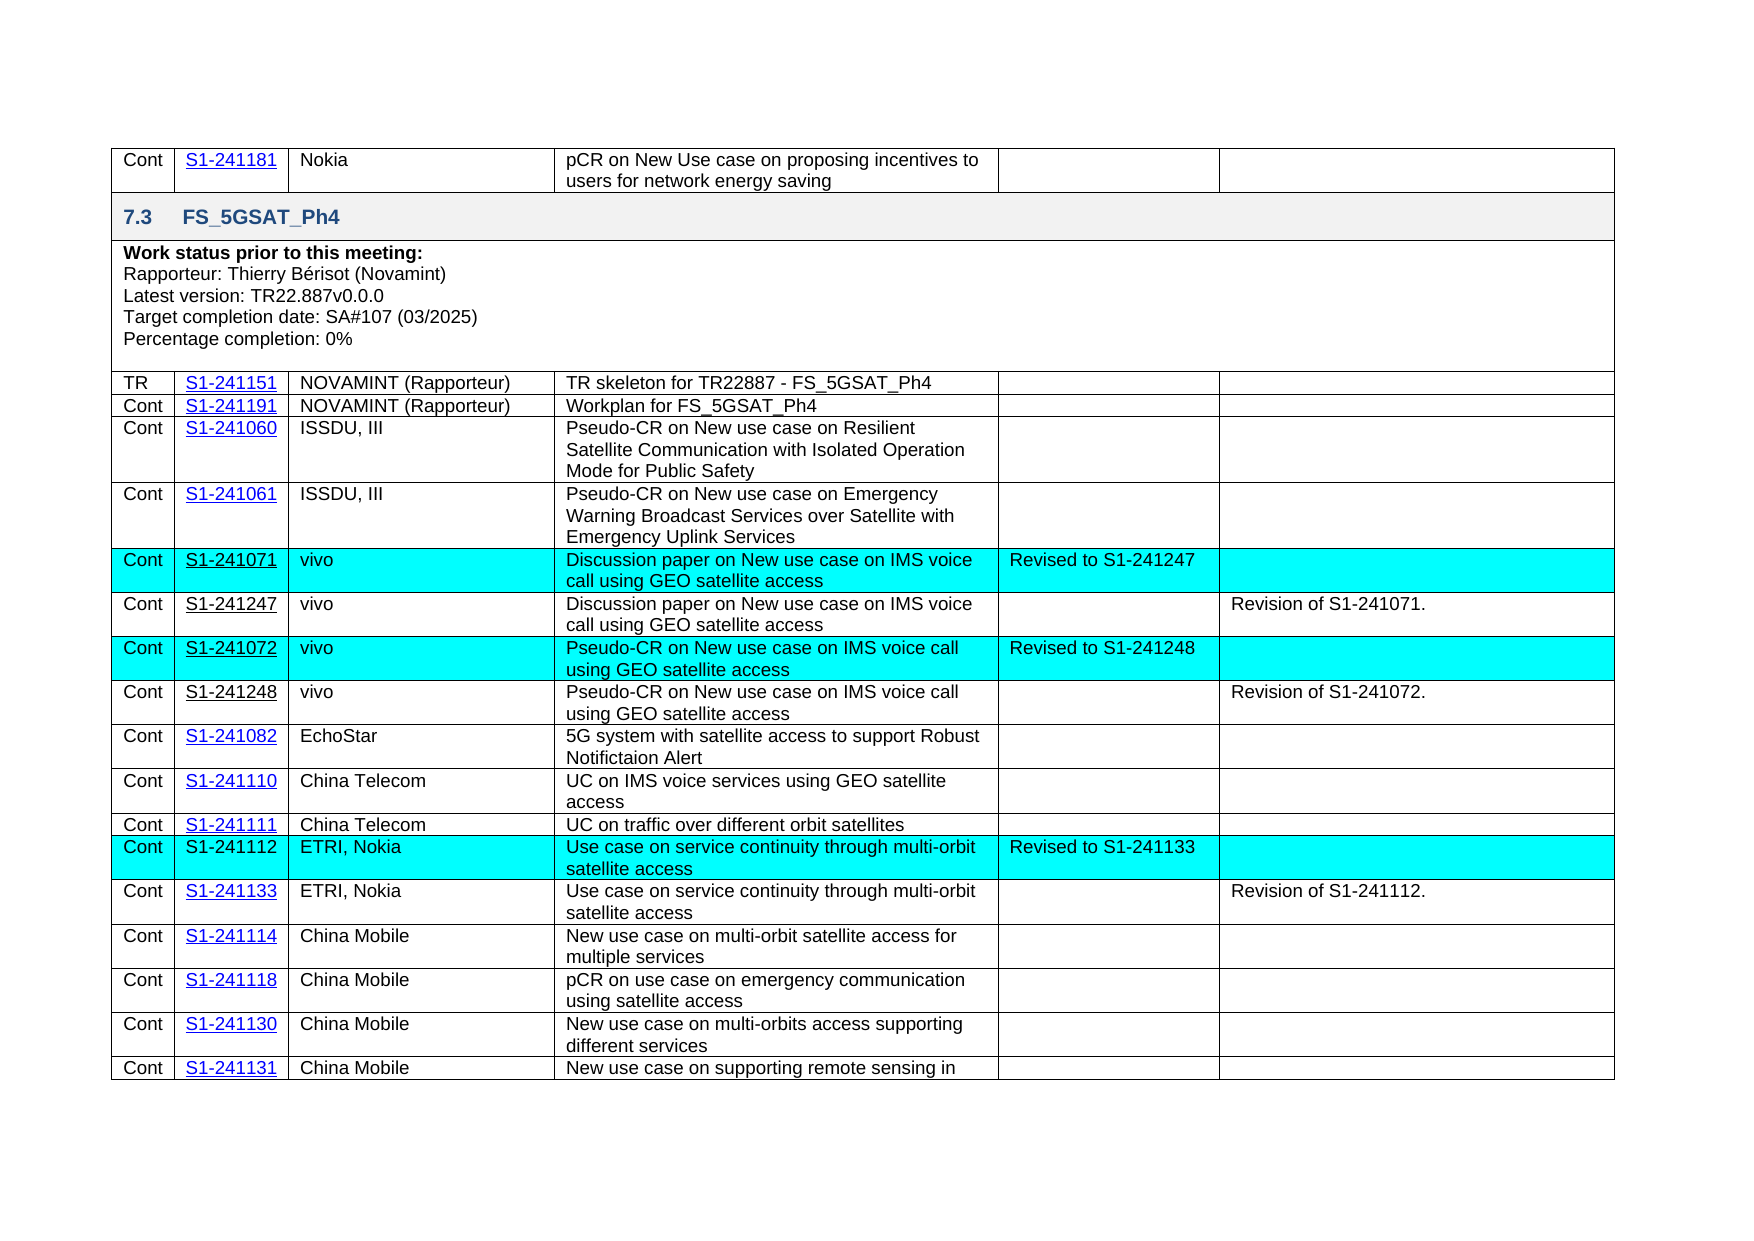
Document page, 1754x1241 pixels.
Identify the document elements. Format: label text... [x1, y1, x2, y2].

table_cell TR [112, 372, 174, 393]
table_cell [1220, 417, 1614, 482]
table_cell EchoStar [289, 725, 554, 768]
table_cell ETRI, Nokia [289, 836, 554, 879]
table_cell S1-241072 [175, 637, 288, 680]
table_cell S1-241082 [175, 725, 288, 768]
table_cell [1220, 769, 1614, 812]
table_cell [1220, 149, 1614, 192]
table_cell Revision of S1-241072. [1220, 681, 1614, 724]
table_cell pCR on New Use case on proposing incentives to users for network energy saving [555, 149, 998, 192]
table_cell S1-241060 [175, 417, 288, 482]
table_cell [999, 969, 1219, 1012]
table_cell ETRI, Nokia [289, 880, 554, 923]
table_cell Use case on service continuity through multi-orbit satellite access [555, 836, 998, 879]
table_cell vivo [289, 593, 554, 636]
table_cell UC on IMS voice services using GEO satellite access [555, 769, 998, 812]
table_cell NOVAMINT (Rapporteur) [289, 372, 554, 393]
table_cell Cont [112, 549, 174, 592]
table_cell [999, 372, 1219, 393]
table_cell Workplan for FS_5GSAT_Ph4 [555, 395, 998, 416]
table_cell S1-241061 [175, 483, 288, 547]
table_cell S1-241130 [175, 1013, 288, 1056]
table_cell [999, 681, 1219, 724]
table_cell [999, 769, 1219, 812]
table_cell [1220, 372, 1614, 393]
table_cell S1-241191 [175, 395, 288, 416]
table_cell Use case on service continuity through multi-orbit satellite access [555, 880, 998, 923]
table_cell Cont [112, 395, 174, 416]
table_cell S1-241114 [175, 925, 288, 968]
table_cell ISSDU, III [289, 417, 554, 482]
table_cell S1-241247 [175, 593, 288, 636]
table_cell [1220, 1057, 1614, 1078]
table_cell Cont [112, 593, 174, 636]
table_cell [999, 593, 1219, 636]
table_cell [999, 1057, 1219, 1078]
table_cell [1220, 969, 1614, 1012]
table_cell China Mobile [289, 1013, 554, 1056]
table_cell Cont [112, 1057, 174, 1078]
table_cell Pseudo-CR on New use case on Emergency Warning Broadcast Services over Satellite with Emergency Uplink Services [555, 483, 998, 547]
table_cell [999, 880, 1219, 923]
table_cell S1-241248 [175, 681, 288, 724]
table_cell ISSDU, III [289, 483, 554, 547]
table_cell pCR on use case on emergency communication using satellite access [555, 969, 998, 1012]
table_cell Revision of S1-241112. [1220, 880, 1614, 923]
table_cell [999, 925, 1219, 968]
table_cell Cont [112, 925, 174, 968]
table_cell S1-241111 [175, 814, 288, 835]
table_cell [999, 725, 1219, 768]
table_cell Revision of S1-241071. [1220, 593, 1614, 636]
table_cell Cont [112, 483, 174, 547]
table_cell Revised to S1-241247 [999, 549, 1219, 592]
table_cell [1220, 1013, 1614, 1056]
table_cell Cont [112, 1013, 174, 1056]
table_cell China Mobile [289, 969, 554, 1012]
table_cell [1220, 637, 1614, 680]
table_cell New use case on multi-orbit satellite access for multiple services [555, 925, 998, 968]
table_cell [1220, 483, 1614, 547]
table_cell [1220, 925, 1614, 968]
table_cell Nokia [289, 149, 554, 192]
table_cell Discussion paper on New use case on IMS voice call using GEO satellite access [555, 549, 998, 592]
table_cell Cont [112, 836, 174, 879]
table_cell S1-241133 [175, 880, 288, 923]
table_cell S1-241151 [175, 372, 288, 393]
table_cell China Mobile [289, 925, 554, 968]
table_cell China Telecom [289, 769, 554, 812]
table_cell [1220, 549, 1614, 592]
table_cell Cont [112, 814, 174, 835]
table_cell [999, 814, 1219, 835]
table_cell UC on traffic over different orbit satellites [555, 814, 998, 835]
table_cell [1220, 836, 1614, 879]
table_cell vivo [289, 549, 554, 592]
table_cell [999, 1013, 1219, 1056]
table_cell New use case on multi-orbits access supporting different services [555, 1013, 998, 1056]
table_cell [999, 149, 1219, 192]
table_cell Cont [112, 969, 174, 1012]
table_cell Cont [112, 681, 174, 724]
table_cell Pseudo-CR on New use case on Resilient Satellite Communication with Isolated Operation Mode for Public Safety [555, 417, 998, 482]
table_cell [999, 483, 1219, 547]
table_cell [1220, 725, 1614, 768]
table_cell Cont [112, 149, 174, 192]
table_cell S1-241071 [175, 549, 288, 592]
table_cell [999, 417, 1219, 482]
table_cell S1-241181 [175, 149, 288, 192]
table_cell S1-241112 [175, 836, 288, 879]
table_cell Cont [112, 637, 174, 680]
table_cell China Telecom [289, 814, 554, 835]
table_cell Cont [112, 769, 174, 812]
table_cell vivo [289, 637, 554, 680]
table_cell Cont [112, 725, 174, 768]
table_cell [555, 1057, 998, 1078]
table_cell China Mobile [289, 1057, 554, 1078]
table_cell Revised to S1-241248 [999, 637, 1219, 680]
table_cell Cont [112, 417, 174, 482]
table_cell TR skeleton for TR22887 - FS_5GSAT_Ph4 [555, 372, 998, 393]
table_cell NOVAMINT (Rapporteur) [289, 395, 554, 416]
table_cell [999, 395, 1219, 416]
table_cell S1-241131 [175, 1057, 288, 1078]
table_cell Revised to S1-241133 [999, 836, 1219, 879]
table_cell 5G system with satellite access to support Robust Notifictaion Alert [555, 725, 998, 768]
table_cell [1220, 395, 1614, 416]
table_cell vivo [289, 681, 554, 724]
table_cell Discussion paper on New use case on IMS voice call using GEO satellite access [555, 593, 998, 636]
table_cell Pseudo-CR on New use case on IMS voice call using GEO satellite access [555, 681, 998, 724]
table_cell Cont [112, 880, 174, 923]
table_cell S1-241110 [175, 769, 288, 812]
table_cell Pseudo-CR on New use case on IMS voice call using GEO satellite access [555, 637, 998, 680]
table_cell Work status prior to this meeting: Rapporteur: Thierry Bérisot (Novamint) Latest version: TR22.887v0.0.0 Target completion date: SA#107 (03/2025) Percentage completion: 0% [112, 241, 1614, 371]
table_cell [1220, 814, 1614, 835]
table_cell S1-241118 [175, 969, 288, 1012]
table_cell FS_5GSAT_Ph4 [112, 193, 1614, 240]
